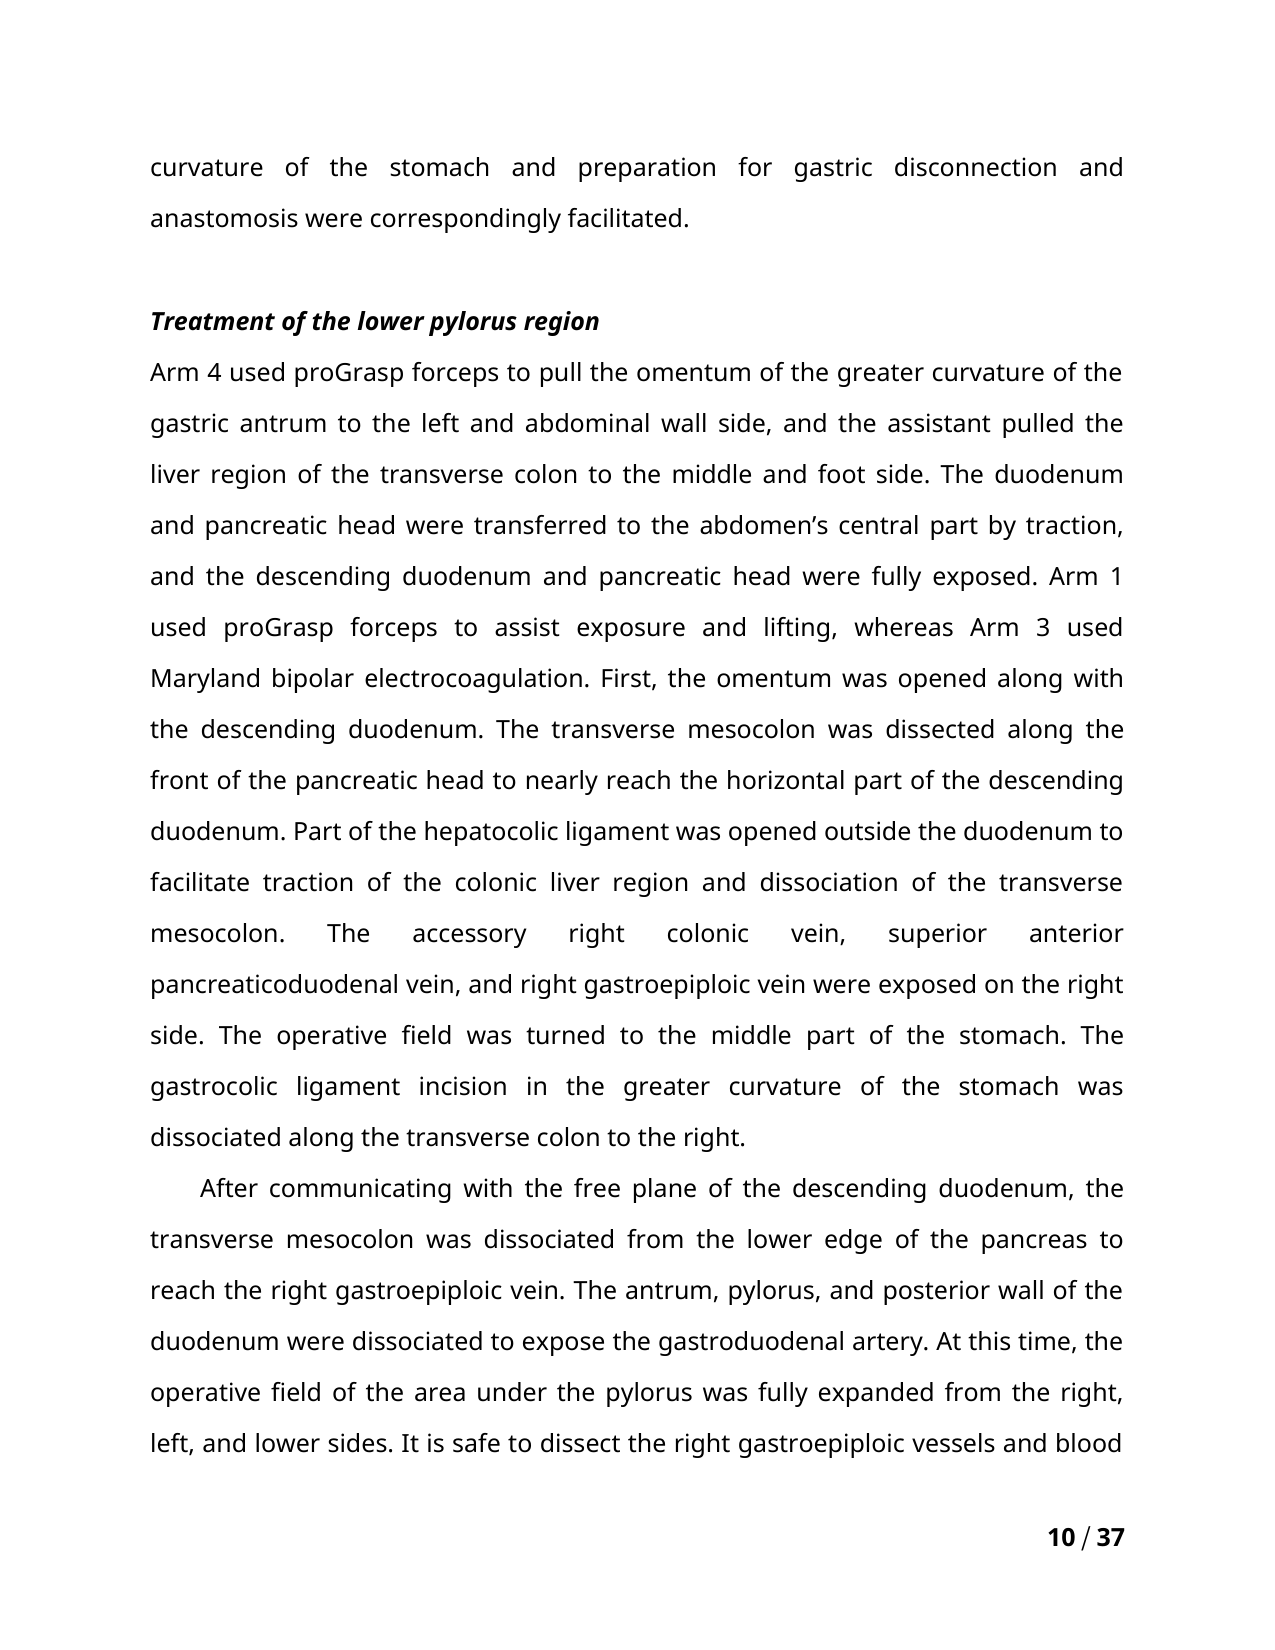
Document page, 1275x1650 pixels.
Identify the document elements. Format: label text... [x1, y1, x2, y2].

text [150, 150, 1125, 235]
text Arm 4 used proGrasp forceps to pull the omentum of the greater curvature of the gastric antrum to the left and abdominal wall side, and the assistant pulled the liver region of the transverse colon to the middle and foot side. The duodenum and pancreatic head were transferred to the abdomen’s central part by traction, and the descending duodenum and pancreatic head were fully exposed. Arm 1 used proGrasp forceps to assist exposure and lifting, whereas Arm 3 used Maryland bipolar electrocoagulation. First, the omentum was opened along with the descending duodenum. The transverse mesocolon was dissected along the front of the pancreatic head to nearly reach the horizontal part of the descending duodenum. Part of the hepatocolic ligament was opened outside the duodenum to facilitate traction of the colonic liver region and dissociation of the transverse mesocolon. The accessory right colonic vein, superior anterior pancreaticoduodenal vein, and right gastroepiploic vein were exposed on the right side. The operative field was turned to the middle part of the stomach. The gastrocolic ligament incision in the greater curvature of the stomach was dissociated along the transverse colon to the right. [150, 354, 1125, 1154]
text Treatment of the lower pylorus region [150, 303, 1125, 337]
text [150, 1171, 1125, 1460]
